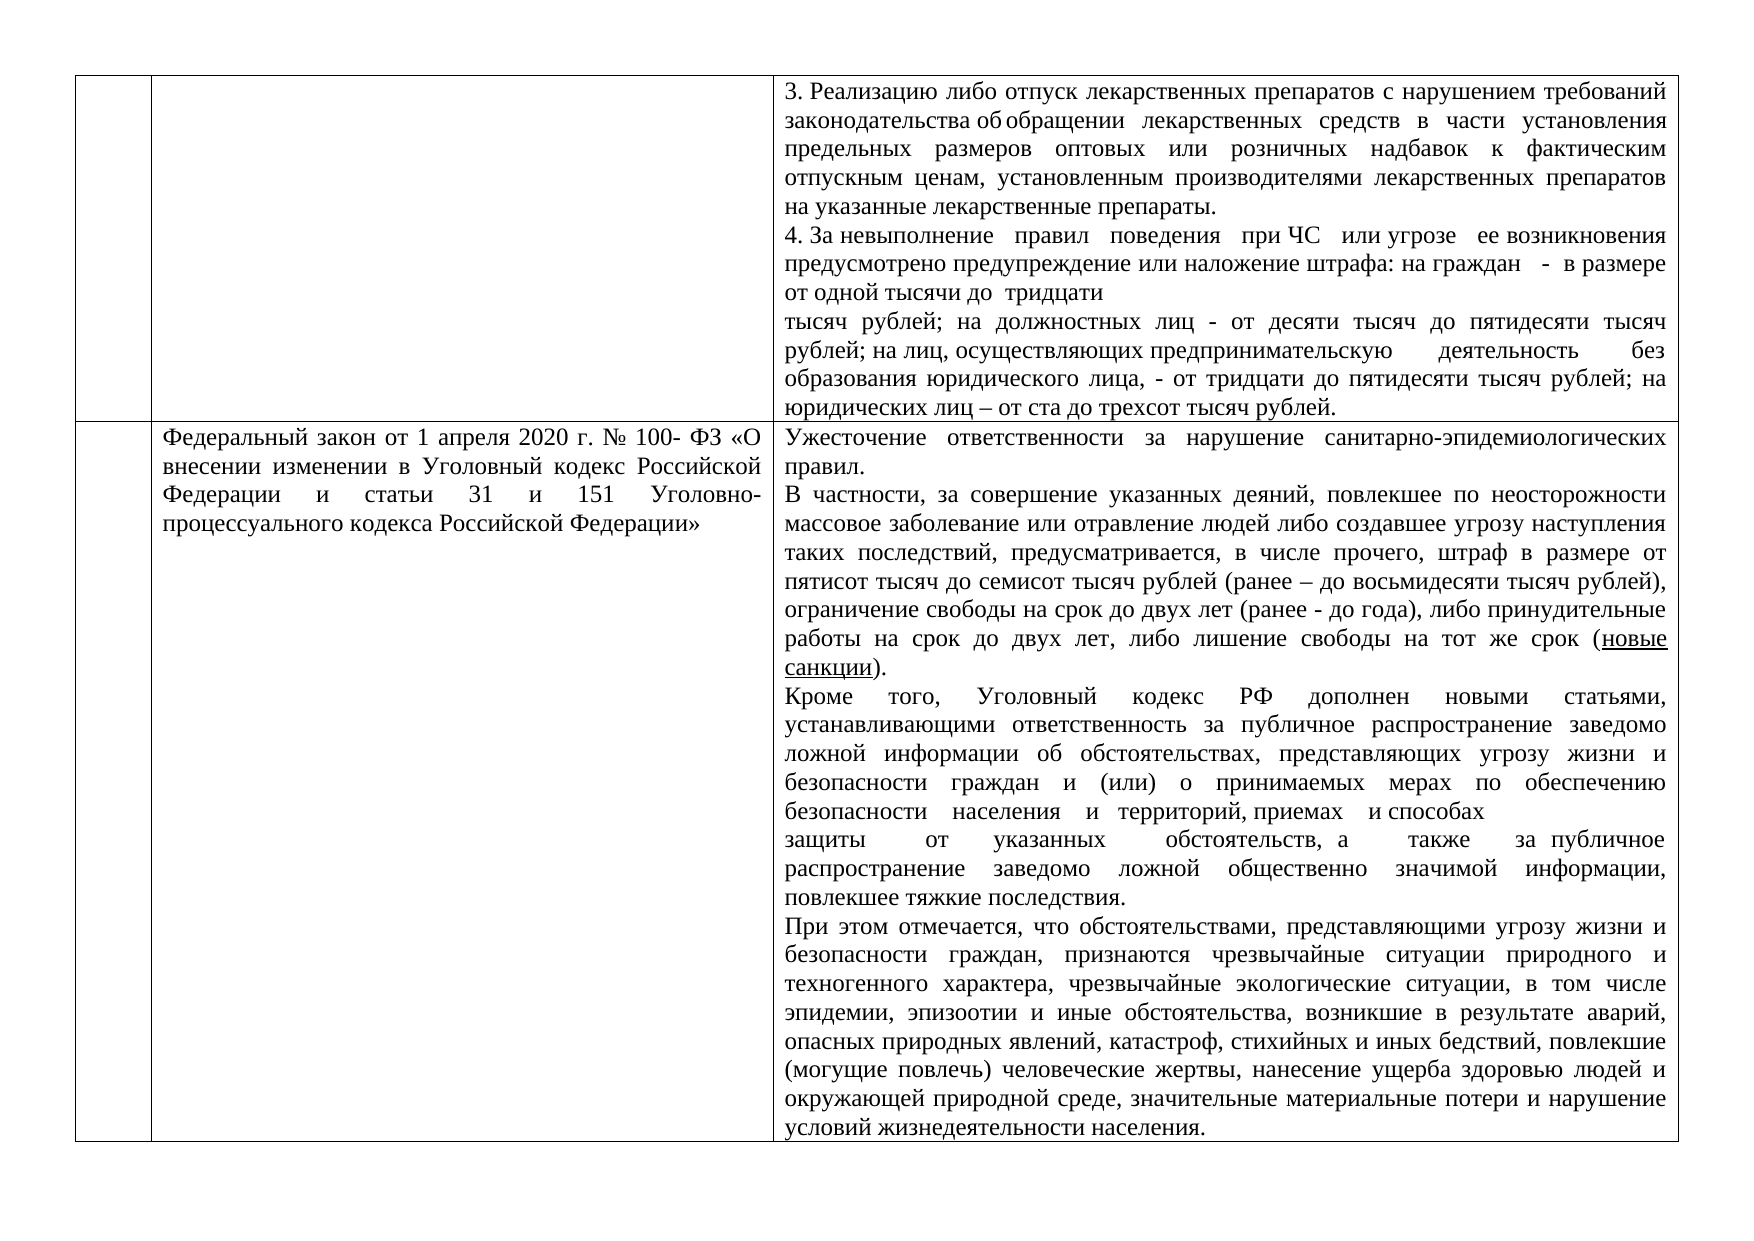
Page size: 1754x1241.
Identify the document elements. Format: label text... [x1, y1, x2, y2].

table_cell [76, 422, 151, 1141]
table_cell [76, 76, 151, 421]
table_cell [152, 76, 773, 421]
table_cell Федеральный закон от 1 апреля 2020 г. № 100- ФЗ «О внесении изменении в Уголовный кодекс Российской Федерации и статьи 31 и 151 Уголовно-процессуального кодекса Российской Федерации» [152, 422, 773, 1141]
table_cell Ужесточение ответственности за нарушение санитарно-эпидемиологических правил. В частности, за совершение указанных деяний, повлекшее по неосторожности массовое заболевание или отравление людей либо создавшее угрозу наступления таких последствий, предусматривается, в числе прочего, штраф в размере от пятисот тысяч до семисот тысяч рублей (ранее – до восьмидесяти тысяч рублей), ограничение свободы на срок до двух лет (ранее - до года), либо принудительные работы на срок до двух лет, либо лишение свободы на тот же срок (новые санкции). Кроме того, Уголовный кодекс РФ дополнен новыми статьями, устанавливающими ответственность за публичное распространение заведомо ложной информации об обстоятельствах, представляющих угрозу жизни и безопасности граждан и (или) о принимаемых мерах по обеспечению безопасности населения и территорий, приемах и способах защиты от указанных обстоятельств, а также за публичное распространение заведомо ложной общественно значимой информации, повлекшее тяжкие последствия. При этом отмечается, что обстоятельствами, представляющими угрозу жизни и безопасности граждан, признаются чрезвычайные ситуации природного и техногенного характера, чрезвычайные экологические ситуации, в том числе эпидемии, эпизоотии и иные обстоятельства, возникшие в результате аварий, опасных природных явлений, катастроф, стихийных и иных бедствий, повлекшие (могущие повлечь) человеческие жертвы, нанесение ущерба здоровью людей и окружающей природной среде, значительные материальные потери и нарушение условий жизнедеятельности населения. [774, 422, 1678, 1141]
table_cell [774, 76, 1678, 421]
